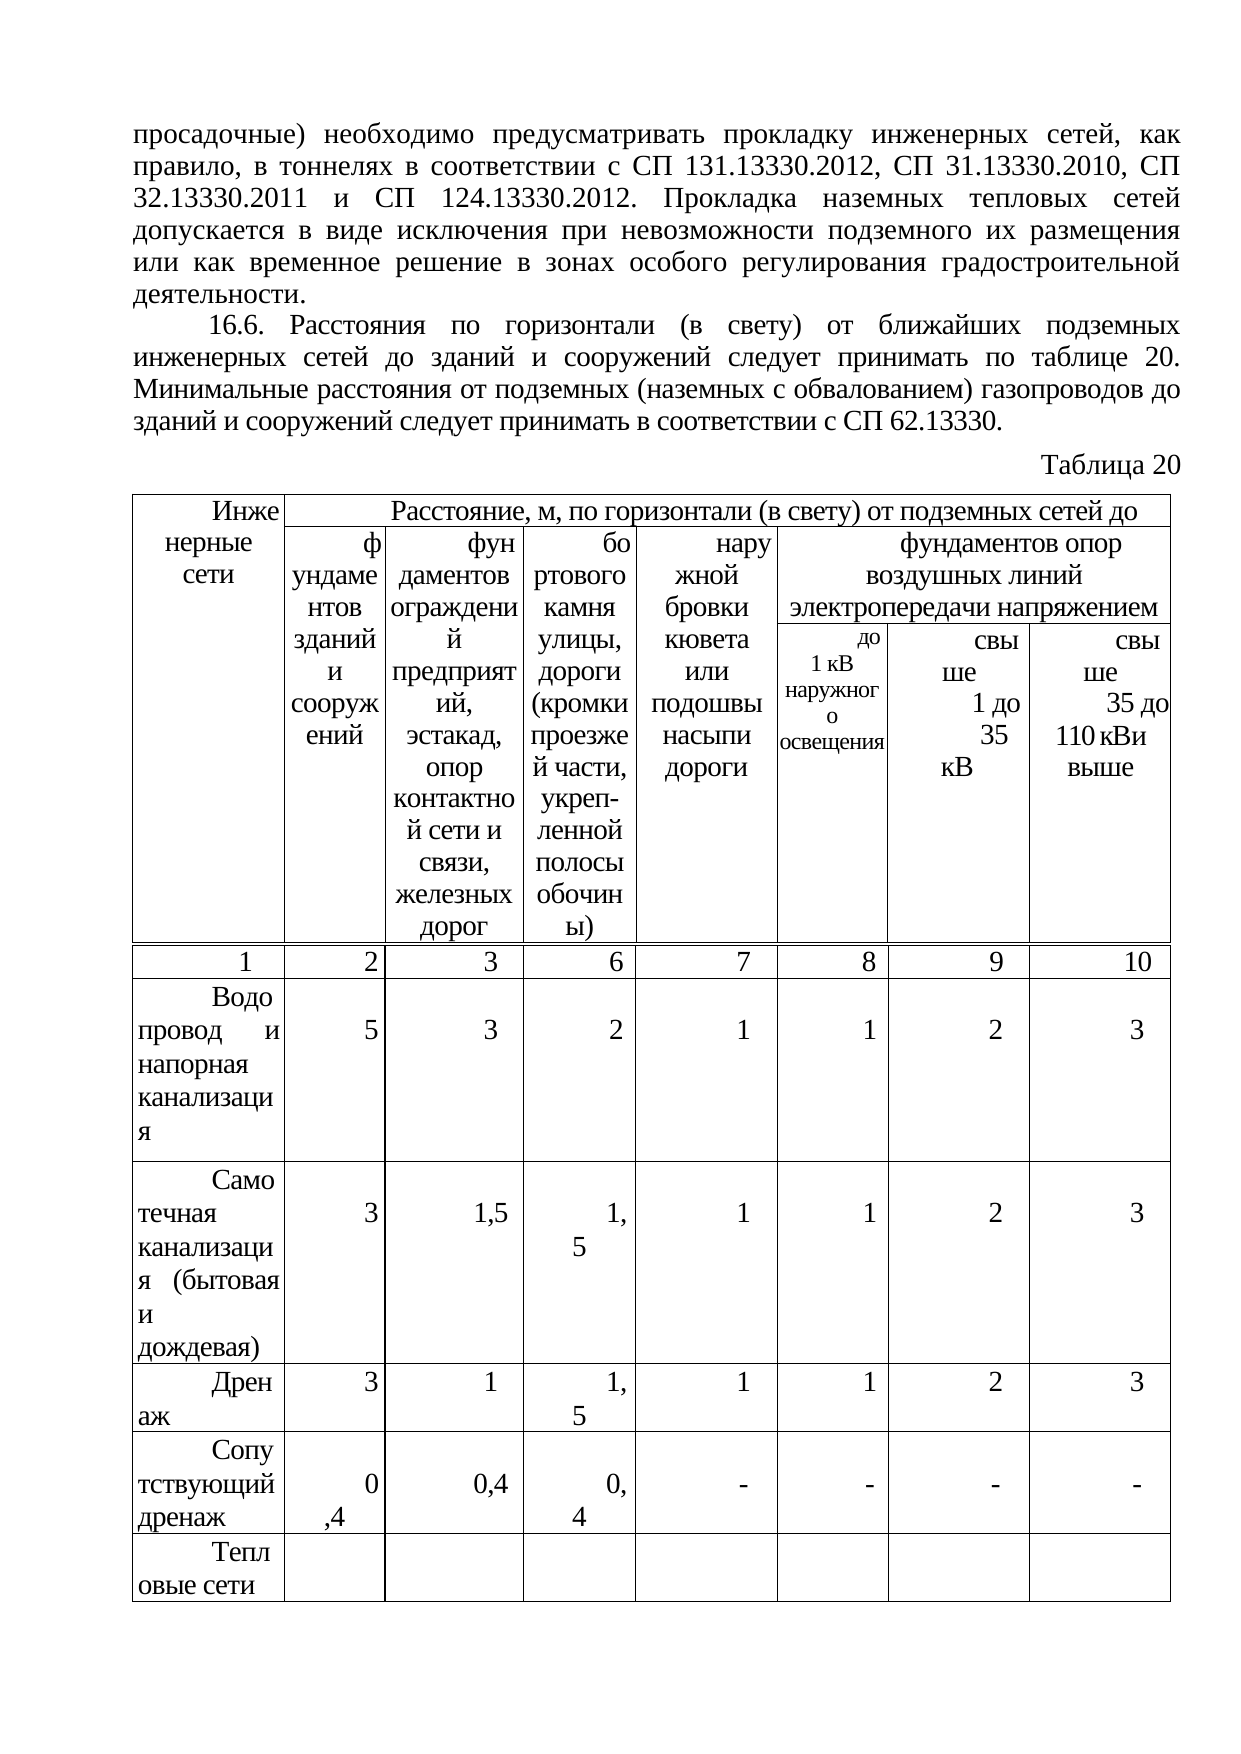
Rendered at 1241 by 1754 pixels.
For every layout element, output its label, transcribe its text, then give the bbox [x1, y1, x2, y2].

table_cell 3 [1030, 1364, 1170, 1431]
table_cell [636, 1534, 777, 1601]
table_cell 1 [386, 1364, 523, 1431]
table_cell наружной бровки кювета или подошвы насыпи дороги [637, 527, 777, 942]
table_cell 1,5 [524, 1364, 635, 1431]
table_cell 1 [778, 1162, 888, 1363]
table_cell 1 [636, 979, 777, 1161]
table_cell [778, 1534, 888, 1601]
table_cell 1 [636, 1162, 777, 1363]
table_header 10 [1030, 946, 1170, 978]
table_cell - [778, 1432, 888, 1533]
table_cell фундаментов зданий и сооружений [285, 527, 385, 942]
table_cell Самотечная канализация (бытовая и дождевая) [133, 1162, 284, 1363]
table_cell Дренаж [133, 1364, 284, 1431]
table_cell фундаментов опор воздушных линий электропередачи напряжением [778, 527, 1170, 623]
table_cell [524, 1534, 635, 1601]
table_cell [386, 1534, 523, 1601]
table_cell - [889, 1432, 1029, 1533]
table_cell 0,4 [386, 1432, 523, 1533]
table_cell - [1030, 1432, 1170, 1533]
table_cell 0,4 [524, 1432, 635, 1533]
text 16.6. Расстояния по горизонтали (в свету) от ближайших подземных инженерных сетей до зданий и сооружений следует принимать по таблице 20. Минимальные расстояния от подземных (наземных с обвалованием) газопроводов до зданий и сооружений следует принимать в соответствии с СП 62.13330. [133, 309, 1181, 437]
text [133, 118, 1181, 309]
table_cell 2 [889, 1162, 1029, 1363]
table_header 6 [524, 946, 635, 978]
table_header Расстояние, м, по горизонтали (в свету) от подземных сетей до [285, 495, 1170, 526]
table_cell - [636, 1432, 777, 1533]
table_cell [1030, 1534, 1170, 1601]
table_cell 1,5 [524, 1162, 635, 1363]
table_cell [285, 1534, 384, 1601]
table_header 1 [133, 946, 284, 978]
table_cell 2 [524, 979, 635, 1161]
table_cell 0,4 [285, 1432, 384, 1533]
text Таблица 20 [133, 449, 1181, 481]
table_header Инженерные сети [133, 495, 284, 942]
table_header 9 [889, 946, 1029, 978]
table_header 7 [636, 946, 777, 978]
table_cell 2 [889, 979, 1029, 1161]
table_cell 3 [1030, 1162, 1170, 1363]
table_cell свыше 35 до 110 кВи выше [1030, 624, 1170, 942]
table_cell Тепловые сети [133, 1534, 284, 1601]
table_cell [889, 1534, 1029, 1601]
table_cell 1 [778, 1364, 888, 1431]
table_cell бортового камня улицы, дороги (кромки проезжей части, укреп- ленной полосы обочины) [524, 527, 636, 942]
table_cell 3 [386, 979, 523, 1161]
table_cell Водопровод и напорная канализация [133, 979, 284, 1161]
table_header 8 [778, 946, 888, 978]
table_cell 3 [1030, 979, 1170, 1161]
table_cell свыше 1 до 35 кВ [888, 624, 1029, 942]
table_header 2 [285, 946, 384, 978]
table_cell 5 [285, 979, 384, 1161]
table_cell 1 [636, 1364, 777, 1431]
table_cell 3 [285, 1162, 384, 1363]
table_header 3 [386, 946, 523, 978]
table_cell 3 [285, 1364, 384, 1431]
table_cell до 1 кВ наружного освещения [778, 624, 887, 942]
table_cell фундаментов ограждений предприятий, эстакад, опор контактной сети и связи, железных дорог [386, 527, 523, 942]
table_cell 1,5 [386, 1162, 523, 1363]
table_cell 1 [778, 979, 888, 1161]
table_cell Сопутствующий дренаж [133, 1432, 284, 1533]
table_cell 2 [889, 1364, 1029, 1431]
